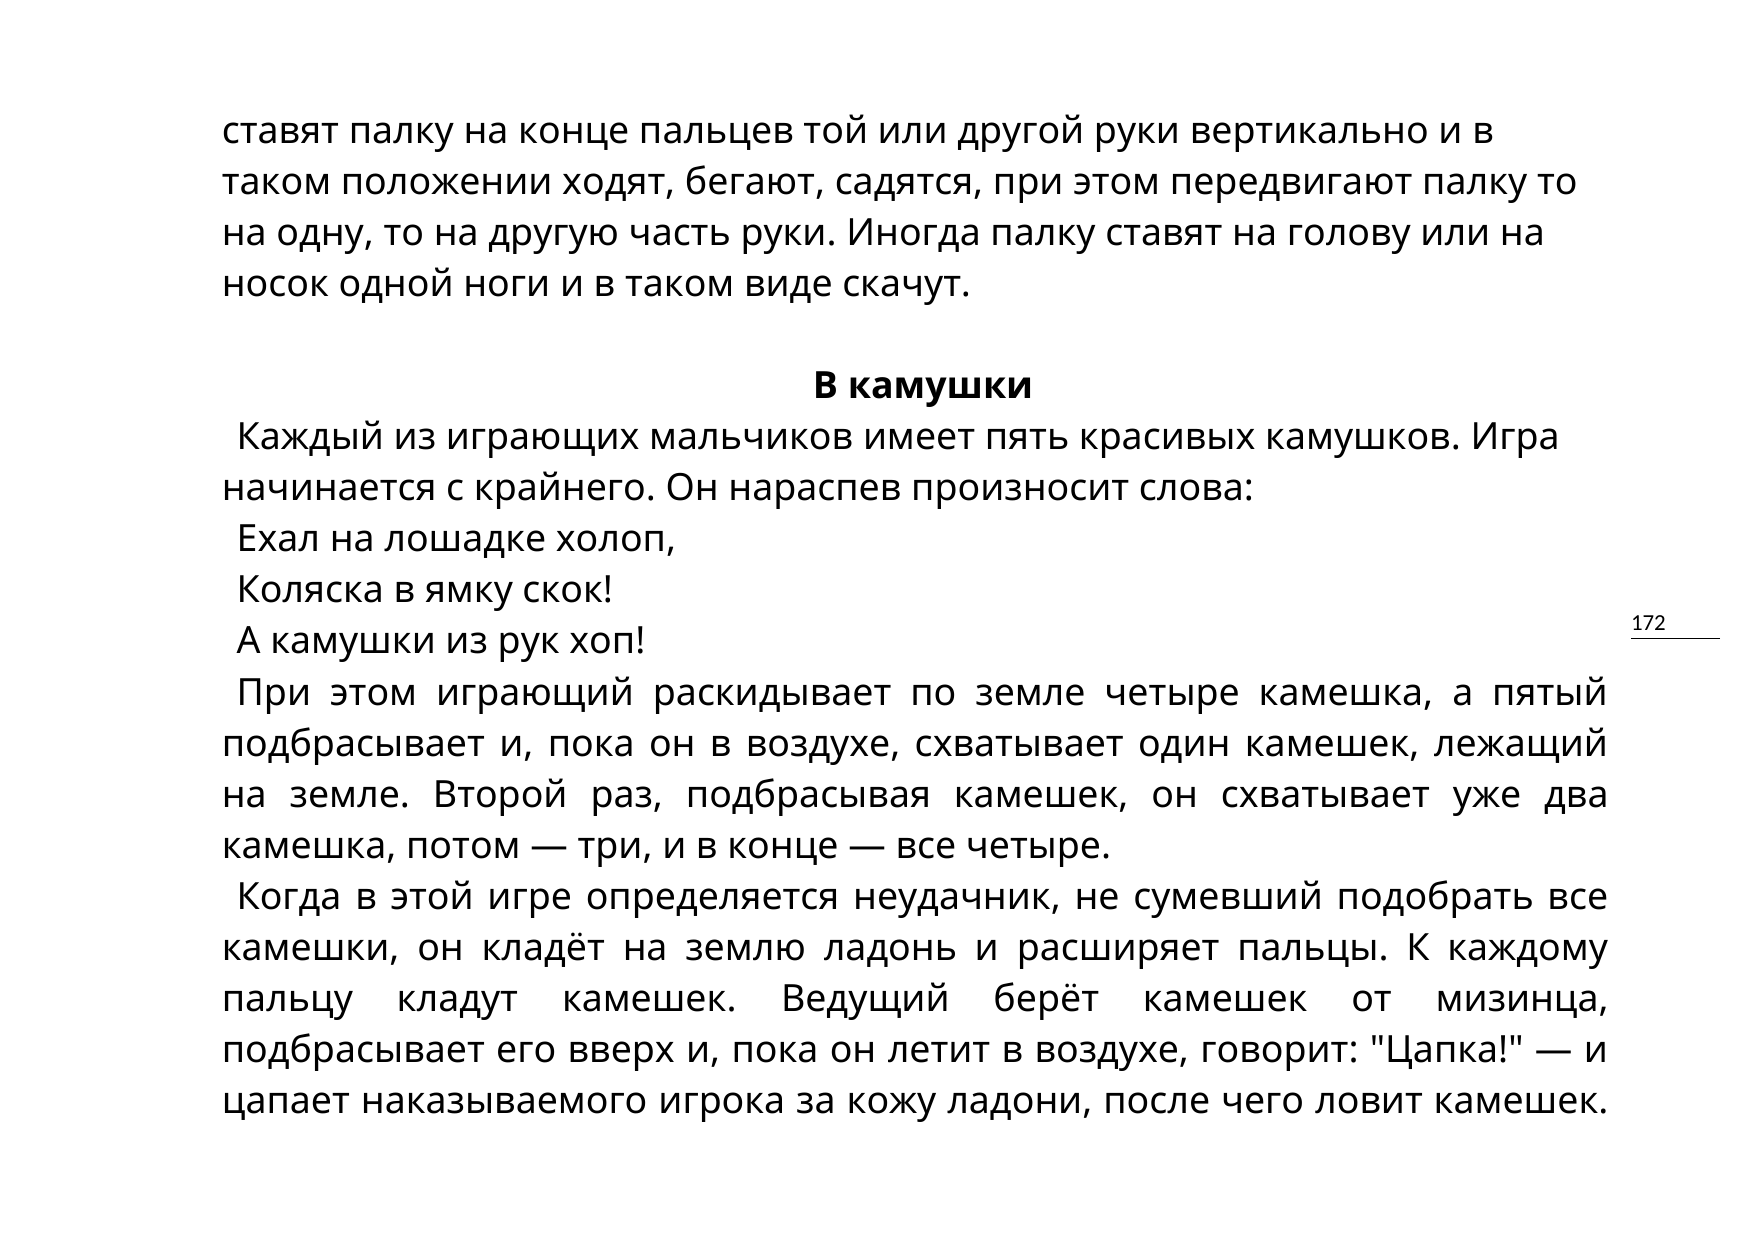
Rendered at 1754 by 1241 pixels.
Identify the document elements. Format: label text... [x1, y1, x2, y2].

text А камушки из рук хоп! [222, 614, 1609, 665]
text Коляска в ямку скок! [222, 563, 1609, 614]
text В камушки [222, 359, 1609, 410]
text Ехал на лошадке холоп, [222, 512, 1609, 563]
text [222, 869, 1609, 1124]
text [222, 103, 1609, 308]
text Каждый из играющих мальчиков имеет пять красивых камушков. Игра начинается с крайнего. Он нараспев произносит слова: [222, 410, 1609, 512]
text При этом играющий раскидывает по земле четыре камешка, а пятый подбрасывает и, пока он в воздухе, схватывает один камешек, лежащий на земле. Второй раз, подбрасывая камешек, он схватывает уже два камешка, потом — три, и в конце — все четыре. [222, 665, 1609, 869]
